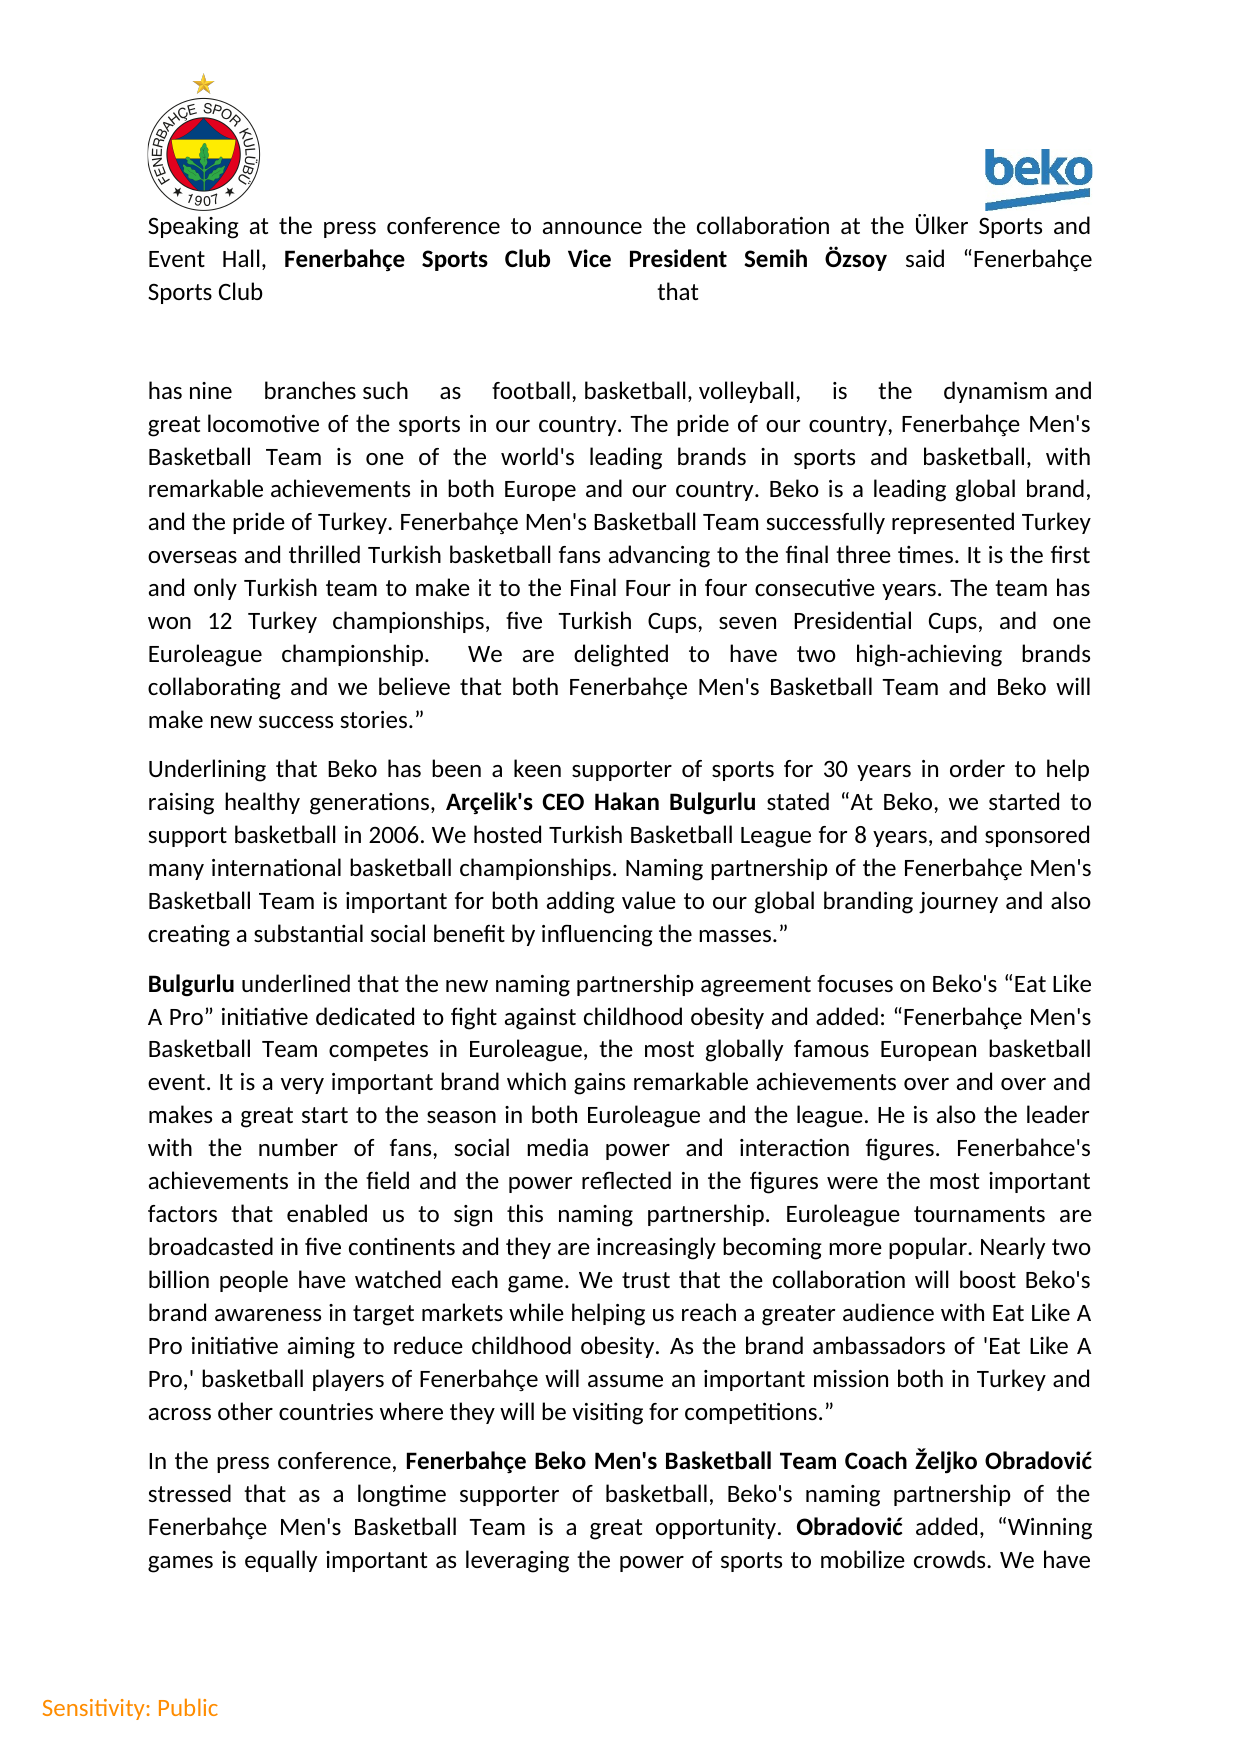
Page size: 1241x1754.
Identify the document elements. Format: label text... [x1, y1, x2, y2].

text Speaking at the press conference to announce the collaboration at the Ülker Sports and Event Hall, Fenerbahçe Sports Club Vice President Semih Özsoy said “Fenerbahçe Sports Club that has nine branches such as football, basketball, volleyball, is the dynamism and great locomotive of the sports in our country. The pride of our country, Fenerbahçe Men's Basketball Team is one of the world's leading brands in sports and basketball, with remarkable achievements in both Europe and our country. Beko is a leading global brand, and the pride of Turkey. Fenerbahçe Men's Basketball Team successfully represented Turkey overseas and thrilled Turkish basketball fans advancing to the final three times. It is the first and only Turkish team to make it to the Final Four in four consecutive years. The team has won 12 Turkey championships, five Turkish Cups, seven Presidential Cups, and one Euroleague championship. We are delighted to have two high-achieving brands collaborating and we believe that both Fenerbahçe Men's Basketball Team and Beko will make new success stories.” [148, 210, 1093, 734]
text Underlining that Beko has been a keen supporter of sports for 30 years in order to help raising healthy generations, Arçelik's CEO Hakan Bulgurlu stated “At Beko, we started to support basketball in 2006. We hosted Turkish Basketball League for 8 years, and sponsored many international basketball championships. Naming partnership of the Fenerbahçe Men's Basketball Team is important for both adding value to our global branding journey and also creating a substantial social benefit by influencing the masses.” [148, 754, 1093, 949]
picture [147, 73, 262, 211]
picture [985, 149, 1093, 211]
text Bulgurlu underlined that the new naming partnership agreement focuses on Beko's “Eat Like A Pro” initiative dedicated to fight against childhood obesity and added: “Fenerbahçe Men's Basketball Team competes in Euroleague, the most globally famous European basketball event. It is a very important brand which gains remarkable achievements over and over and makes a great start to the season in both Euroleague and the league. He is also the leader with the number of fans, social media power and interaction figures. Fenerbahce's achievements in the field and the power reflected in the figures were the most important factors that enabled us to sign this naming partnership. Euroleague tournaments are broadcasted in five continents and they are increasingly becoming more popular. Nearly two billion people have watched each game. We trust that the collaboration will boost Beko's brand awareness in target markets while helping us reach a greater audience with Eat Like A Pro initiative aiming to reduce childhood obesity. As the brand ambassadors of 'Eat Like A Pro,' basketball players of Fenerbahçe will assume an important mission both in Turkey and across other countries where they will be visiting for competitions.” [148, 968, 1093, 1426]
